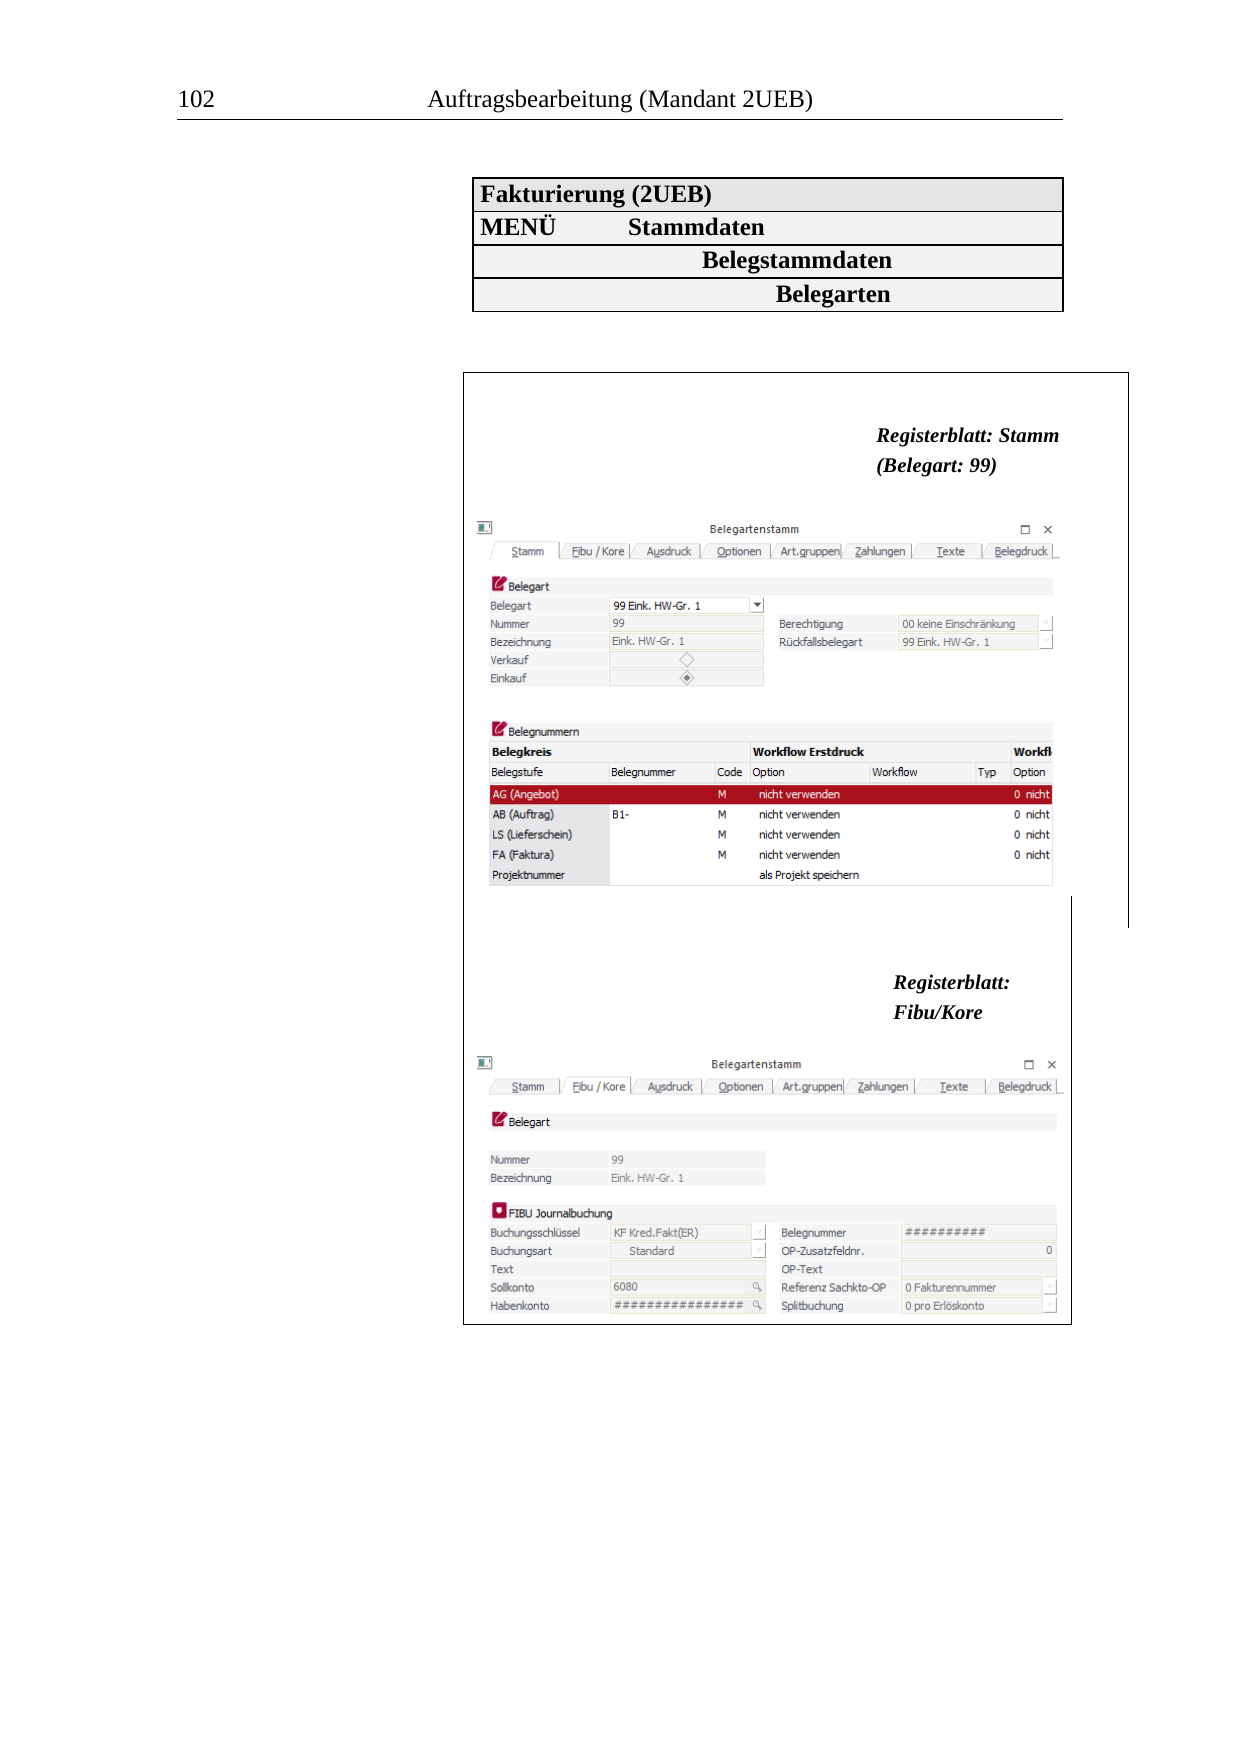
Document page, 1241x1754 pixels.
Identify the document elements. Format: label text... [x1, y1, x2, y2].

text Registerblatt: Fibu/Kore [893, 964, 1100, 1024]
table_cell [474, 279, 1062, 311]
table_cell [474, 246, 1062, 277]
picture [472, 1051, 1064, 1322]
text Registerblatt: Stamm (Belegart: 99) [876, 417, 1083, 477]
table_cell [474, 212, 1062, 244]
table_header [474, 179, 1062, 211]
picture [472, 516, 1064, 889]
